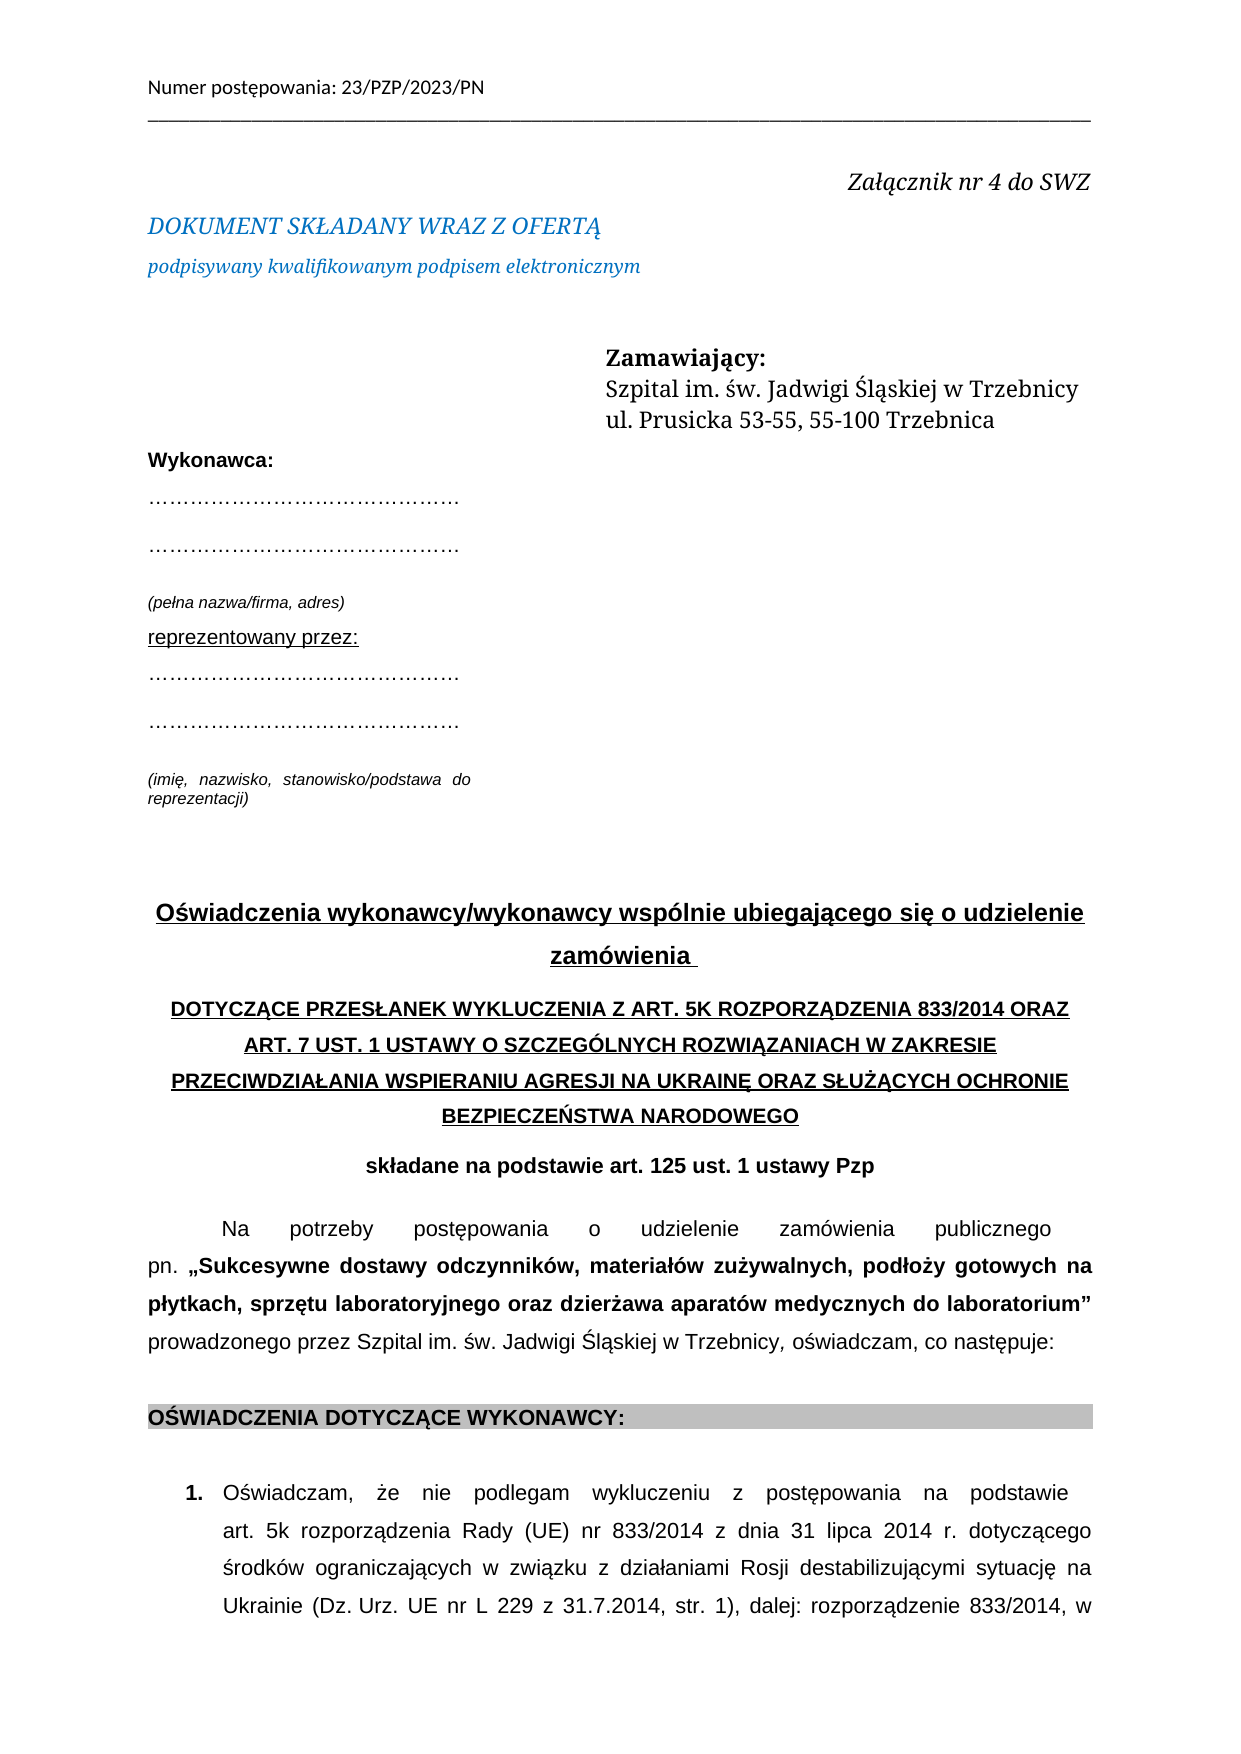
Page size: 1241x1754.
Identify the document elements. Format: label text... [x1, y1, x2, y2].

text (imię, nazwisko, stanowisko/podstawa do reprezentacji) [148, 769, 472, 808]
text DOKUMENT SKŁADANY WRAZ Z OFERTĄ [148, 210, 1093, 241]
text Wykonawca: [148, 448, 1093, 472]
text DOTYCZĄCE PRZESŁANEK WYKLUCZENIA Z ART. 5K ROZPORZĄDZENIA 833/2014 ORAZ ART. 7 UST. 1 USTAWY o szczególnych rozwiązaniach w zakresie przeciwdziałania wspieraniu agresji na Ukrainę oraz służących ochronie bezpieczeństwa narodowego [148, 997, 1093, 1128]
text OŚWIADCZENIA DOTYCZĄCE WYKONAWCY: [148, 1404, 1093, 1429]
text ……………………………………………………………………………… [148, 661, 472, 733]
text Na potrzeby postępowania o udzielenie zamówienia publicznego pn. „Sukcesywne dostawy odczynników, materiałów zużywalnych, podłoży gotowych na płytkach, sprzętu laboratoryjnego oraz dzierżawa aparatów medycznych do laboratorium” prowadzonego przez Szpital im. św. Jadwigi Śląskiej w Trzebnicy, oświadczam, co następuje: [148, 1216, 1093, 1354]
text Szpital im. św. Jadwigi Śląskiej w Trzebnicy [576, 373, 1093, 404]
text (pełna nazwa/firma, adres) [148, 593, 472, 612]
text składane na podstawie art. 125 ust. 1 ustawy Pzp [148, 1153, 1093, 1178]
text Załącznik nr 4 do SWZ [148, 166, 1093, 198]
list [185, 1480, 1093, 1618]
text ul. Prusicka 53-55, 55-100 Trzebnica [576, 404, 1093, 436]
text Oświadczenia wykonawcy/wykonawcy wspólnie ubiegającego się o udzielenie zamówienia [148, 898, 1093, 970]
text reprezentowany przez: [148, 624, 1093, 648]
text podpisywany kwalifikowanym podpisem elektronicznym [148, 254, 1093, 279]
text Zamawiający: [576, 342, 1093, 373]
text ……………………………………………………………………………… [148, 484, 472, 556]
